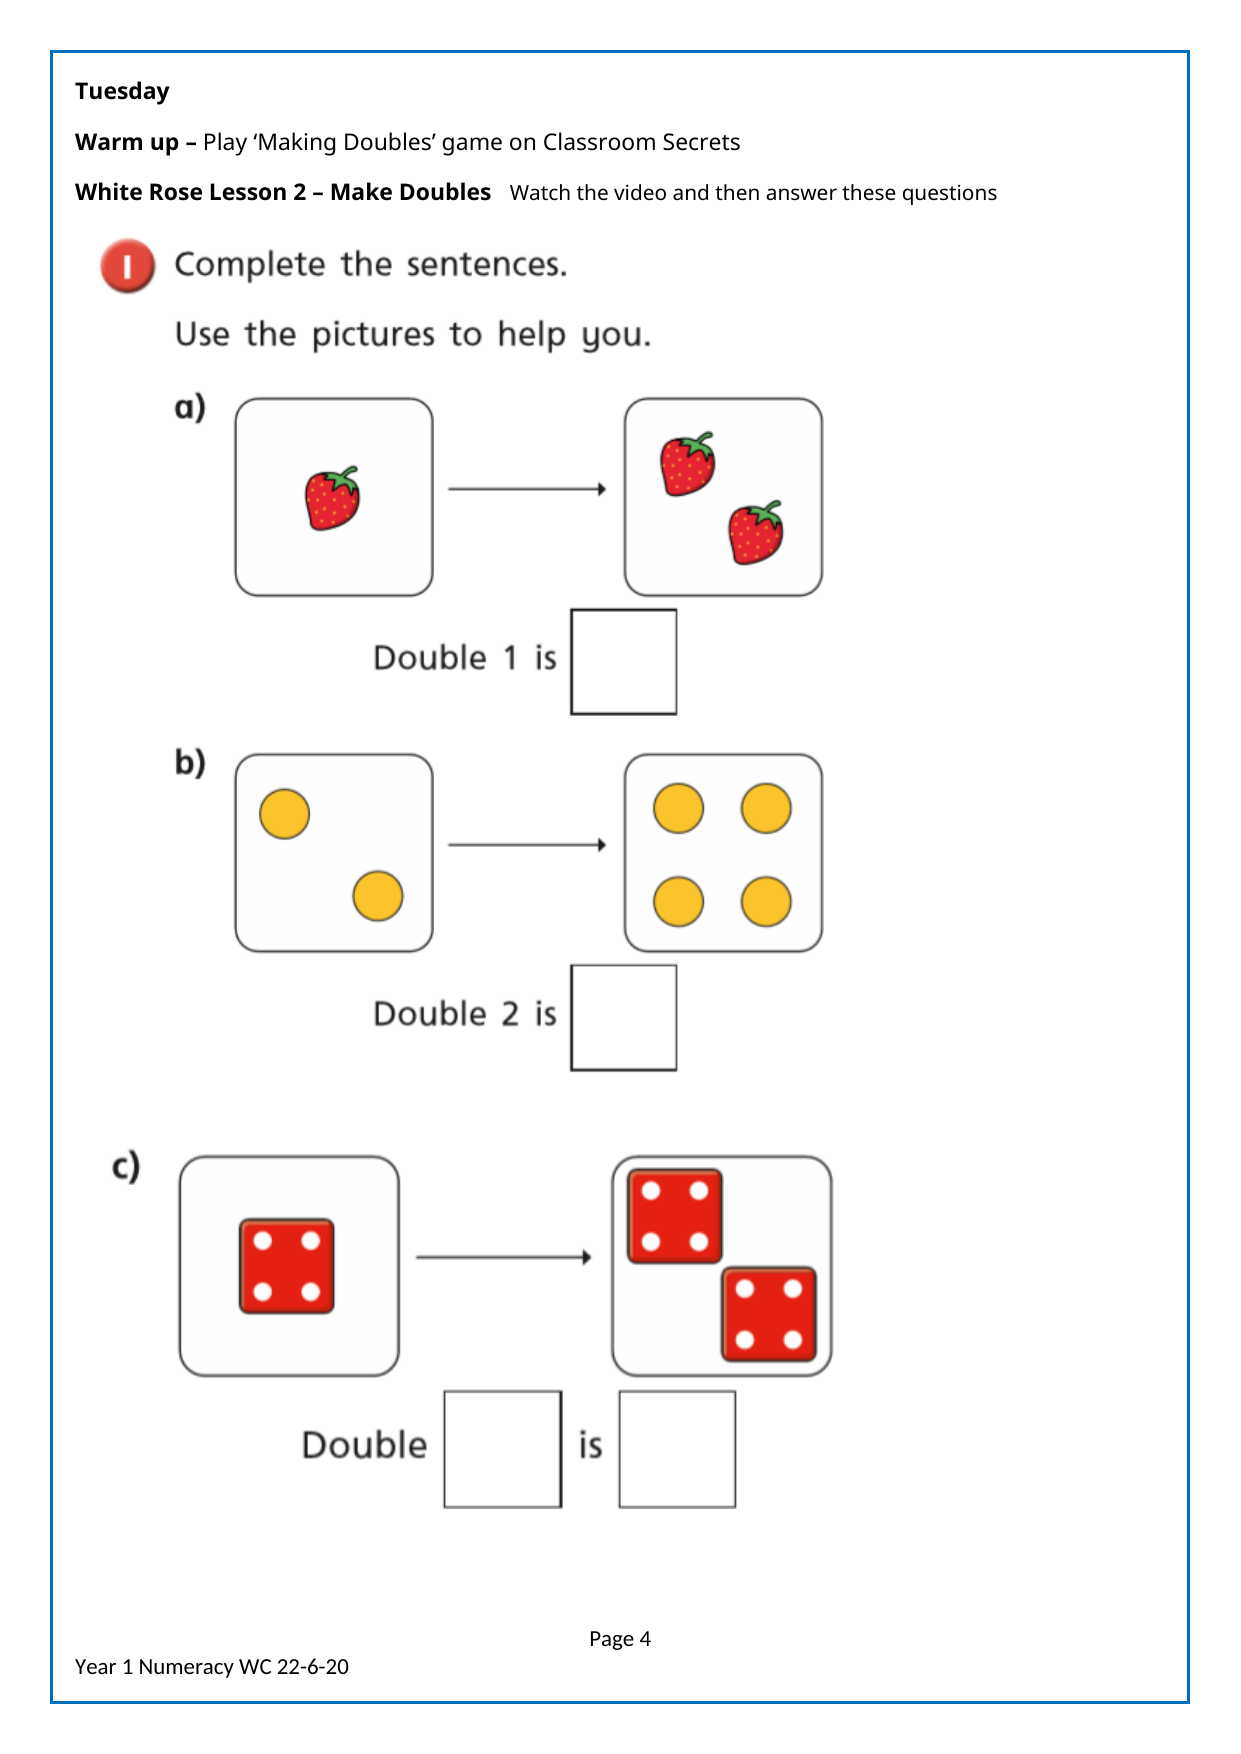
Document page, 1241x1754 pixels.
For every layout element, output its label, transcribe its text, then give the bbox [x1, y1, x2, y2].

picture [75, 226, 869, 1082]
picture [75, 1130, 918, 1542]
text White Rose Lesson 2 – Make Doubles Watch the video and then answer these questions [75, 176, 1165, 207]
text Warm up – Play ‘Making Doubles’ game on Classroom Secrets [75, 125, 1165, 157]
text Tuesday [75, 75, 1165, 106]
